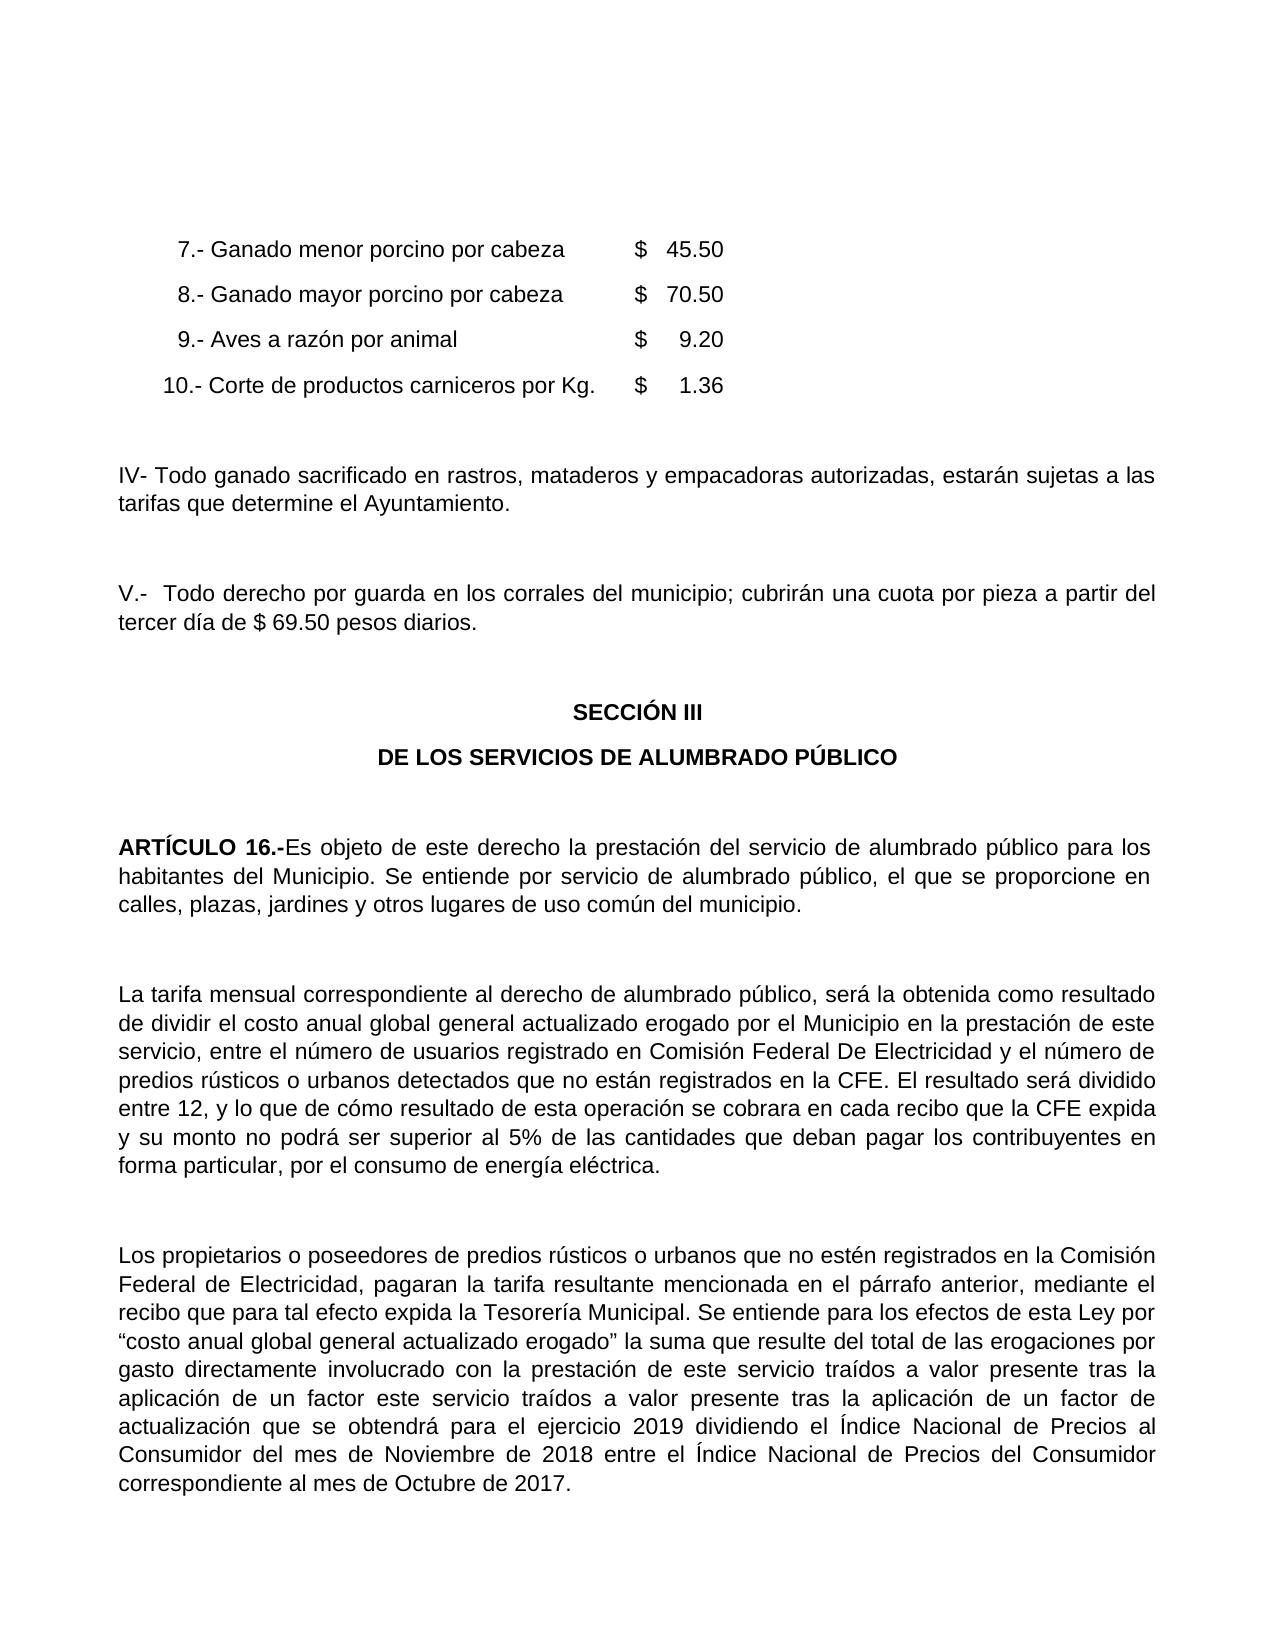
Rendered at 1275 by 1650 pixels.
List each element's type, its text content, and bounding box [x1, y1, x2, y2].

text ARTÍCULO 16.-Es objeto de este derecho la prestación del servicio de alumbrado público para los habitantes del Municipio. Se entiende por servicio de alumbrado público, el que se proporcione en calles, plazas, jardines y otros lugares de uso común del municipio. [118, 834, 1152, 918]
text IV- Todo ganado sacrificado en rastros, mataderos y empacadoras autorizadas, estarán sujetas a las tarifas que determine el Ayuntamiento. [118, 462, 1157, 517]
text DE LOS SERVICIOS DE ALUMBRADO PÚBLICO [118, 744, 1157, 771]
text Los propietarios o poseedores de predios rústicos o urbanos que no estén registrados en la Comisión Federal de Electricidad, pagaran la tarifa resultante mencionada en el párrafo anterior, mediante el recibo que para tal efecto expida la Tesorería Municipal. Se entiende para los efectos de esta Ley por “costo anual global general actualizado erogado” la suma que resulte del total de las erogaciones por gasto directamente involucrado con la prestación de este servicio traídos a valor presente tras la aplicación de un factor este servicio traídos a valor presente tras la aplicación de un factor de actualización que se obtendrá para el ejercicio 2019 dividiendo el Índice Nacional de Precios al Consumidor del mes de Noviembre de 2018 entre el Índice Nacional de Precios del Consumidor correspondiente al mes de Octubre de 2017. [118, 1242, 1157, 1496]
text 8.- Ganado mayor porcino por cabeza $ 70.50 [118, 281, 1157, 308]
text 10.- Corte de productos carniceros por Kg. $ 1.36 [118, 372, 1157, 398]
text SECCIÓN III [118, 699, 1157, 725]
text 7.- Ganado menor porcino por cabeza $ 45.50 [118, 236, 1157, 263]
text La tarifa mensual correspondiente al derecho de alumbrado público, será la obtenida como resultado de dividir el costo anual global general actualizado erogado por el Municipio en la prestación de este servicio, entre el número de usuarios registrado en Comisión Federal De Electricidad y el número de predios rústicos o urbanos detectados que no están registrados en la CFE. El resultado será dividido entre 12, y lo que de cómo resultado de esta operación se cobrara en cada recibo que la CFE expida y su monto no podrá ser superior al 5% de las cantidades que deban pagar los contribuyentes en forma particular, por el consumo de energía eléctrica. [118, 981, 1157, 1178]
text V.- Todo derecho por guarda en los corrales del municipio; cubrirán una cuota por pieza a partir del tercer día de $ 69.50 pesos diarios. [118, 580, 1157, 635]
text 9.- Aves a razón por animal $ 9.20 [177, 326, 1157, 353]
